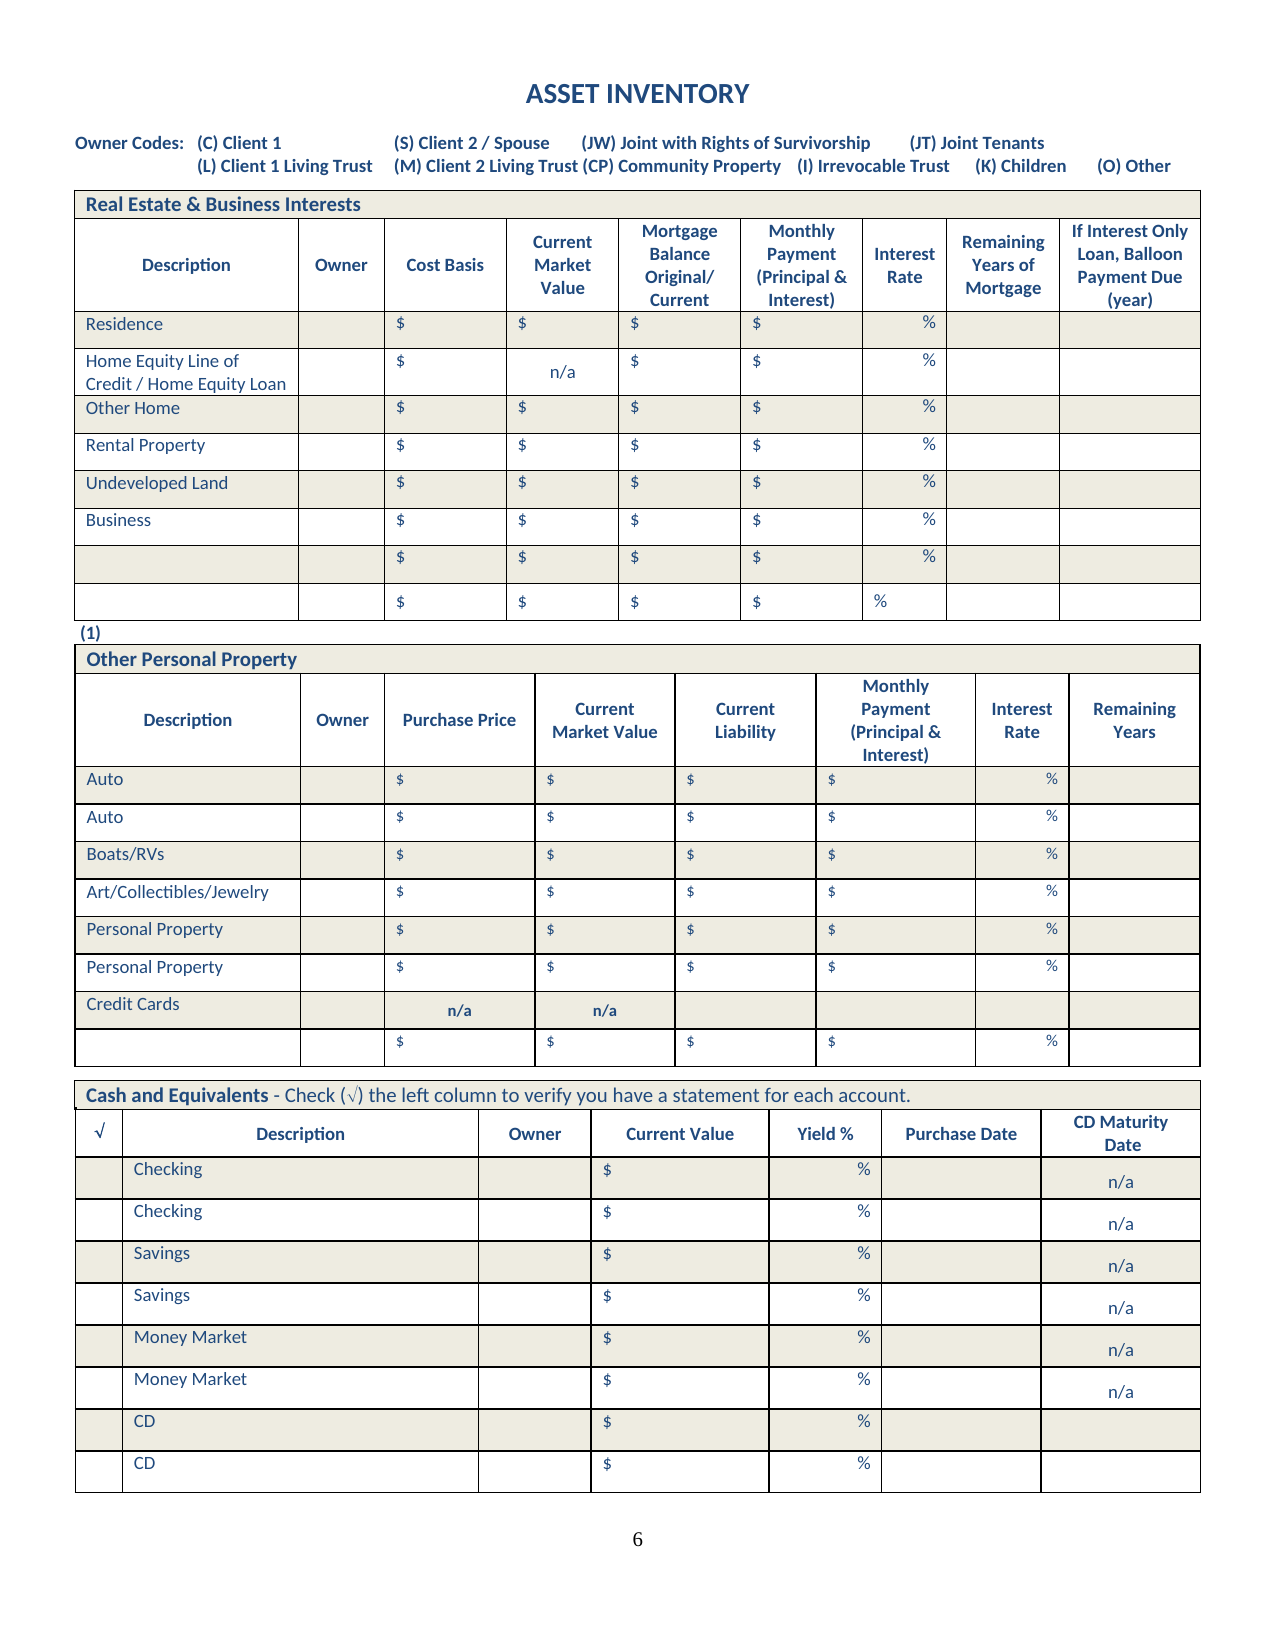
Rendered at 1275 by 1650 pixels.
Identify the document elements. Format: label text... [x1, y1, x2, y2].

table_cell [76, 1410, 122, 1450]
table_cell $ [385, 767, 534, 803]
table_cell $ [676, 805, 815, 841]
table_cell Remaining Years of Mortgage [947, 219, 1059, 311]
table_cell [75, 584, 298, 620]
table_cell $ [536, 917, 674, 953]
table_cell [976, 992, 1068, 1028]
table_cell % [863, 471, 946, 508]
table_cell $ [817, 917, 975, 953]
table_cell [76, 1158, 122, 1198]
table_cell Description [75, 219, 298, 311]
table_cell [882, 1200, 1040, 1240]
table_cell $ [592, 1410, 768, 1450]
table_cell [299, 546, 384, 583]
table_cell [1070, 917, 1199, 953]
table_cell [676, 992, 815, 1028]
table_cell [479, 1368, 590, 1408]
table_cell n/a [1042, 1284, 1200, 1324]
table_cell Description [76, 674, 300, 766]
table_cell Personal Property [76, 917, 300, 953]
table_cell Auto [76, 805, 300, 841]
table_cell % [976, 805, 1068, 841]
table_cell $ [817, 842, 975, 878]
table_cell Money Market [123, 1368, 478, 1408]
table_cell Current Liability [676, 674, 815, 766]
table_cell [1060, 509, 1200, 545]
table_cell % [770, 1200, 881, 1240]
table_cell % [770, 1326, 881, 1366]
table_cell Owner [301, 674, 384, 766]
table_cell n/a [1042, 1158, 1200, 1198]
table_cell [76, 1452, 122, 1492]
table_cell $ [676, 880, 815, 916]
table_cell [882, 1326, 1040, 1366]
table_cell % [770, 1452, 881, 1492]
table_cell Auto [76, 767, 300, 803]
table_cell [479, 1200, 590, 1240]
text ASSET INVENTORY [75, 75, 1200, 111]
table_cell Personal Property [76, 955, 300, 991]
table_cell $ [507, 471, 618, 508]
table_cell $ [507, 584, 618, 620]
table_cell $ [536, 955, 674, 991]
table_cell [76, 1242, 122, 1282]
table_cell Art/Collectibles/Jewelry [76, 880, 300, 916]
table_cell [1070, 767, 1199, 803]
table_cell $ [385, 312, 506, 348]
table_cell $ [676, 917, 815, 953]
table_cell [1070, 955, 1199, 991]
table_cell $ [385, 584, 506, 620]
table_cell % [976, 880, 1068, 916]
table_cell $ [592, 1452, 768, 1492]
table_cell [299, 584, 384, 620]
table_cell $ [817, 955, 975, 991]
table_cell % [976, 955, 1068, 991]
table_cell [1060, 546, 1200, 583]
table_cell $ [385, 955, 534, 991]
table_cell % [770, 1158, 881, 1198]
table_cell $ [741, 584, 862, 620]
table_cell $ [676, 767, 815, 803]
table_cell $ [676, 955, 815, 991]
table_cell Interest Rate [976, 674, 1068, 766]
table_cell [1060, 584, 1200, 620]
table_cell [1070, 880, 1199, 916]
table_cell [299, 471, 384, 508]
table_cell $ [817, 767, 975, 803]
table_cell [882, 1452, 1040, 1492]
table_cell [1060, 349, 1200, 395]
table_cell Cost Basis [385, 219, 506, 311]
table_cell Checking [123, 1200, 478, 1240]
table_cell % [770, 1284, 881, 1324]
table_cell Savings [123, 1242, 478, 1282]
table_cell [817, 992, 975, 1028]
table_cell Purchase Date [882, 1110, 1040, 1156]
subtitle (L) Client 1 Living Trust (M) Client 2 Living Trust (CP) Community Property (I) Irrevocable Trust (K) Children (O) Other [75, 154, 1200, 177]
table_cell [301, 842, 384, 878]
table_cell Current Market Value [507, 219, 618, 311]
table_cell $ [507, 509, 618, 545]
table_cell Monthly Payment (Principal & Interest) [817, 674, 975, 766]
table_cell [301, 1030, 384, 1066]
table_cell [947, 584, 1059, 620]
table_cell $ [536, 842, 674, 878]
table_cell $ [592, 1284, 768, 1324]
table_cell % [863, 349, 946, 395]
table_cell $ [385, 471, 506, 508]
table_cell n/a [536, 992, 674, 1028]
table_cell % [863, 509, 946, 545]
table_cell Checking [123, 1158, 478, 1198]
table_cell Current Value [592, 1110, 768, 1156]
table_cell [301, 992, 384, 1028]
table_cell $ [817, 1030, 975, 1066]
table_cell $ [741, 471, 862, 508]
table_cell CD Maturity Date [1042, 1110, 1200, 1156]
table_cell Mortgage Balance Original/ Current [619, 219, 740, 311]
table_cell $ [592, 1200, 768, 1240]
table_cell [947, 312, 1059, 348]
table_cell $ [592, 1242, 768, 1282]
table_cell n/a [1042, 1242, 1200, 1282]
table_cell [947, 509, 1059, 545]
table_cell [299, 396, 384, 433]
table_cell $ [385, 805, 534, 841]
table_cell [1060, 396, 1200, 433]
table_cell [76, 1326, 122, 1366]
table_cell $ [385, 880, 534, 916]
table_cell [882, 1410, 1040, 1450]
table_cell % [976, 917, 1068, 953]
table_cell [882, 1242, 1040, 1282]
table_cell [299, 509, 384, 545]
table_cell Purchase Price [385, 674, 534, 766]
table_cell [947, 434, 1059, 470]
table_cell $ [741, 546, 862, 583]
table_cell % [863, 546, 946, 583]
table_cell Money Market [123, 1326, 478, 1366]
table_cell $ [385, 396, 506, 433]
table_cell Business [75, 509, 298, 545]
table_cell [76, 1200, 122, 1240]
table_cell [882, 1158, 1040, 1198]
table_cell Current Market Value [536, 674, 674, 766]
table_cell $ [592, 1158, 768, 1198]
table_cell $ [741, 349, 862, 395]
table_cell $ [619, 349, 740, 395]
table_cell [479, 1284, 590, 1324]
table_cell [947, 546, 1059, 583]
table_cell [479, 1158, 590, 1198]
table_cell [299, 312, 384, 348]
table_cell [301, 917, 384, 953]
table_cell $ [507, 546, 618, 583]
table_cell [75, 546, 298, 583]
table_cell [1070, 842, 1199, 878]
table_cell $ [592, 1368, 768, 1408]
table_cell $ [536, 805, 674, 841]
table_cell $ [592, 1326, 768, 1366]
table_cell $ [619, 546, 740, 583]
table_cell [301, 805, 384, 841]
table_cell $ [385, 1030, 534, 1066]
table_cell Remaining Years [1070, 674, 1199, 766]
table_cell [299, 349, 384, 395]
table_cell n/a [1042, 1326, 1200, 1366]
table_cell [1042, 1452, 1200, 1492]
table_cell $ [385, 434, 506, 470]
table_cell Credit Cards [76, 992, 300, 1028]
table_cell [1070, 992, 1199, 1028]
table_cell % [770, 1410, 881, 1450]
table_cell Owner [479, 1110, 590, 1156]
table_cell Yield % [770, 1110, 881, 1156]
table_cell Description [123, 1110, 478, 1156]
table_cell % [976, 1030, 1068, 1066]
table_cell $ [741, 396, 862, 433]
table_cell Home Equity Line of Credit / Home Equity Loan [75, 349, 298, 395]
table_cell $ [507, 434, 618, 470]
table_cell CD [123, 1410, 478, 1450]
table_cell % [976, 842, 1068, 878]
table_cell $ [741, 509, 862, 545]
table_cell [479, 1242, 590, 1282]
table_cell % [863, 396, 946, 433]
table_header Cash and Equivalents - Check () the left column to verify you have a statement for each account. [75, 1081, 1200, 1109]
table_cell [1042, 1410, 1200, 1450]
table_cell % [976, 767, 1068, 803]
table_cell Undeveloped Land [75, 471, 298, 508]
table_cell $ [676, 842, 815, 878]
table_cell $ [619, 509, 740, 545]
table_cell % [863, 434, 946, 470]
table_cell $ [817, 805, 975, 841]
table_cell % [863, 312, 946, 348]
table_cell $ [536, 767, 674, 803]
table_cell $ [619, 312, 740, 348]
table_cell % [863, 584, 946, 620]
table_cell $ [741, 312, 862, 348]
table_cell n/a [507, 349, 618, 395]
table_cell Other Home [75, 396, 298, 433]
table_cell $ [619, 471, 740, 508]
table_cell [1060, 471, 1200, 508]
table_cell $ [536, 880, 674, 916]
table_cell [1060, 434, 1200, 470]
table_cell [947, 349, 1059, 395]
table_cell n/a [1042, 1368, 1200, 1408]
table_cell [882, 1284, 1040, 1324]
table_header Real Estate & Business Interests [75, 191, 1200, 218]
table_cell Interest Rate [863, 219, 946, 311]
table_cell [76, 1110, 122, 1156]
subtitle Owner Codes: (C) Client 1 (S) Client 2 / Spouse (JW) Joint with Rights of Survivorship (JT) Joint Tenants [75, 131, 1200, 154]
table_cell $ [536, 1030, 674, 1066]
table_cell [76, 1368, 122, 1408]
table_cell [947, 471, 1059, 508]
table_cell Monthly Payment (Principal & Interest) [741, 219, 862, 311]
table_cell $ [741, 434, 862, 470]
table_cell [76, 1284, 122, 1324]
table_cell n/a [385, 992, 534, 1028]
table_cell $ [619, 434, 740, 470]
table_cell Residence [75, 312, 298, 348]
table_cell $ [385, 917, 534, 953]
table_cell % [770, 1368, 881, 1408]
table_cell $ [817, 880, 975, 916]
table_cell $ [619, 396, 740, 433]
table_cell [947, 396, 1059, 433]
table_cell If Interest Only Loan, Balloon Payment Due (year) [1060, 219, 1200, 311]
table_cell [301, 880, 384, 916]
table_cell Owner [299, 219, 384, 311]
table_cell [1060, 312, 1200, 348]
table_cell $ [507, 396, 618, 433]
table_cell [301, 955, 384, 991]
table_cell [479, 1326, 590, 1366]
table_cell $ [385, 349, 506, 395]
table_cell % [770, 1242, 881, 1282]
table_cell [479, 1452, 590, 1492]
table_cell $ [385, 842, 534, 878]
table_cell [76, 1030, 300, 1066]
table_cell [882, 1368, 1040, 1408]
table_header Other Personal Property [76, 645, 1199, 673]
table_cell $ [385, 546, 506, 583]
table_cell [1070, 805, 1199, 841]
table_cell $ [507, 312, 618, 348]
table_cell $ [385, 509, 506, 545]
table_cell n/a [1042, 1200, 1200, 1240]
table_cell $ [619, 584, 740, 620]
table_cell [299, 434, 384, 470]
table_cell $ [676, 1030, 815, 1066]
table_cell [479, 1410, 590, 1450]
table_cell Boats/RVs [76, 842, 300, 878]
table_cell CD [123, 1452, 478, 1492]
table_cell [301, 767, 384, 803]
table_cell [1070, 1030, 1199, 1066]
table_cell Rental Property [75, 434, 298, 470]
table_cell Savings [123, 1284, 478, 1324]
